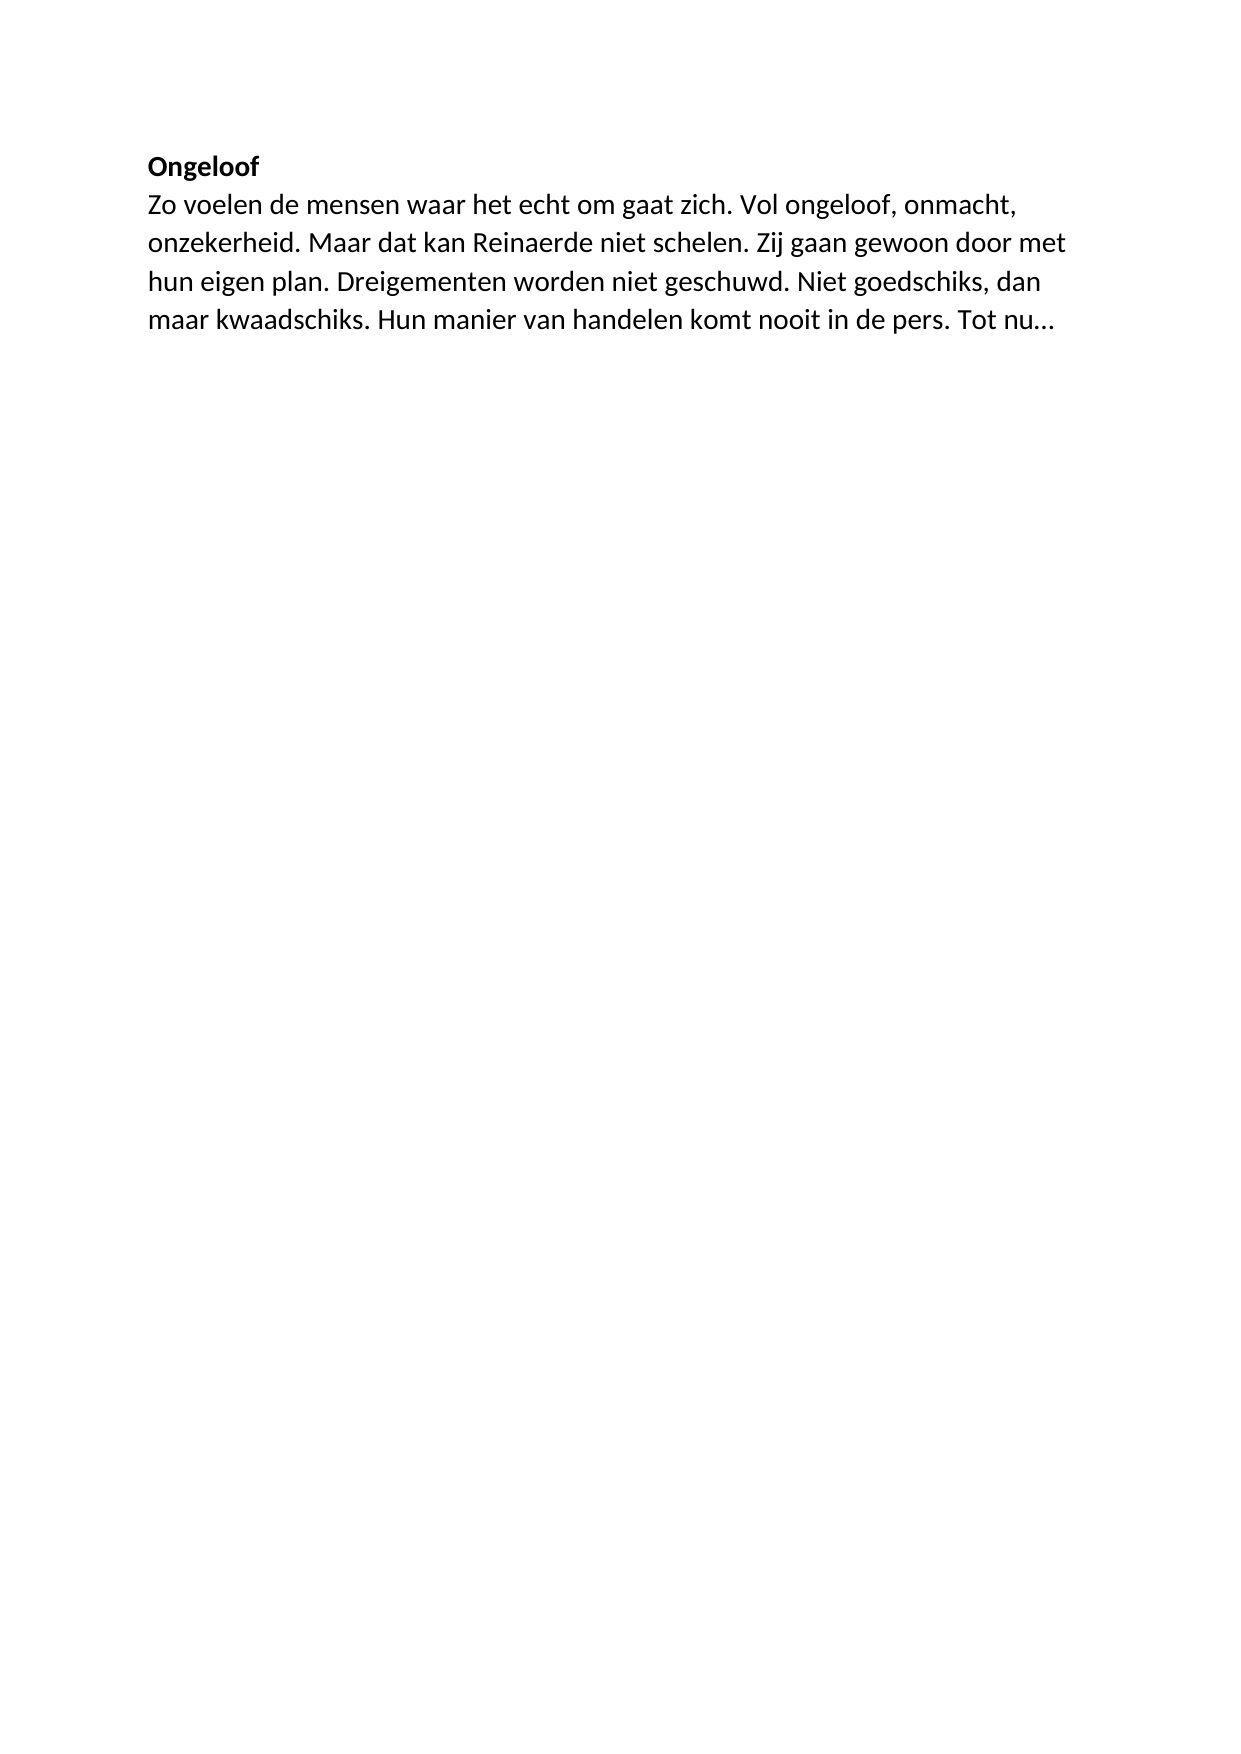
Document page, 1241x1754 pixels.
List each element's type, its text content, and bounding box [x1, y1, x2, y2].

text Ongeloof Zo voelen de mensen waar het echt om gaat zich. Vol ongeloof, onmacht, onzekerheid. Maar dat kan Reinaerde niet schelen. Zij gaan gewoon door met hun eigen plan. Dreigementen worden niet geschuwd. Niet goedschiks, dan maar kwaadschiks. Hun manier van handelen komt nooit in de pers. Tot nu… [148, 148, 1093, 337]
